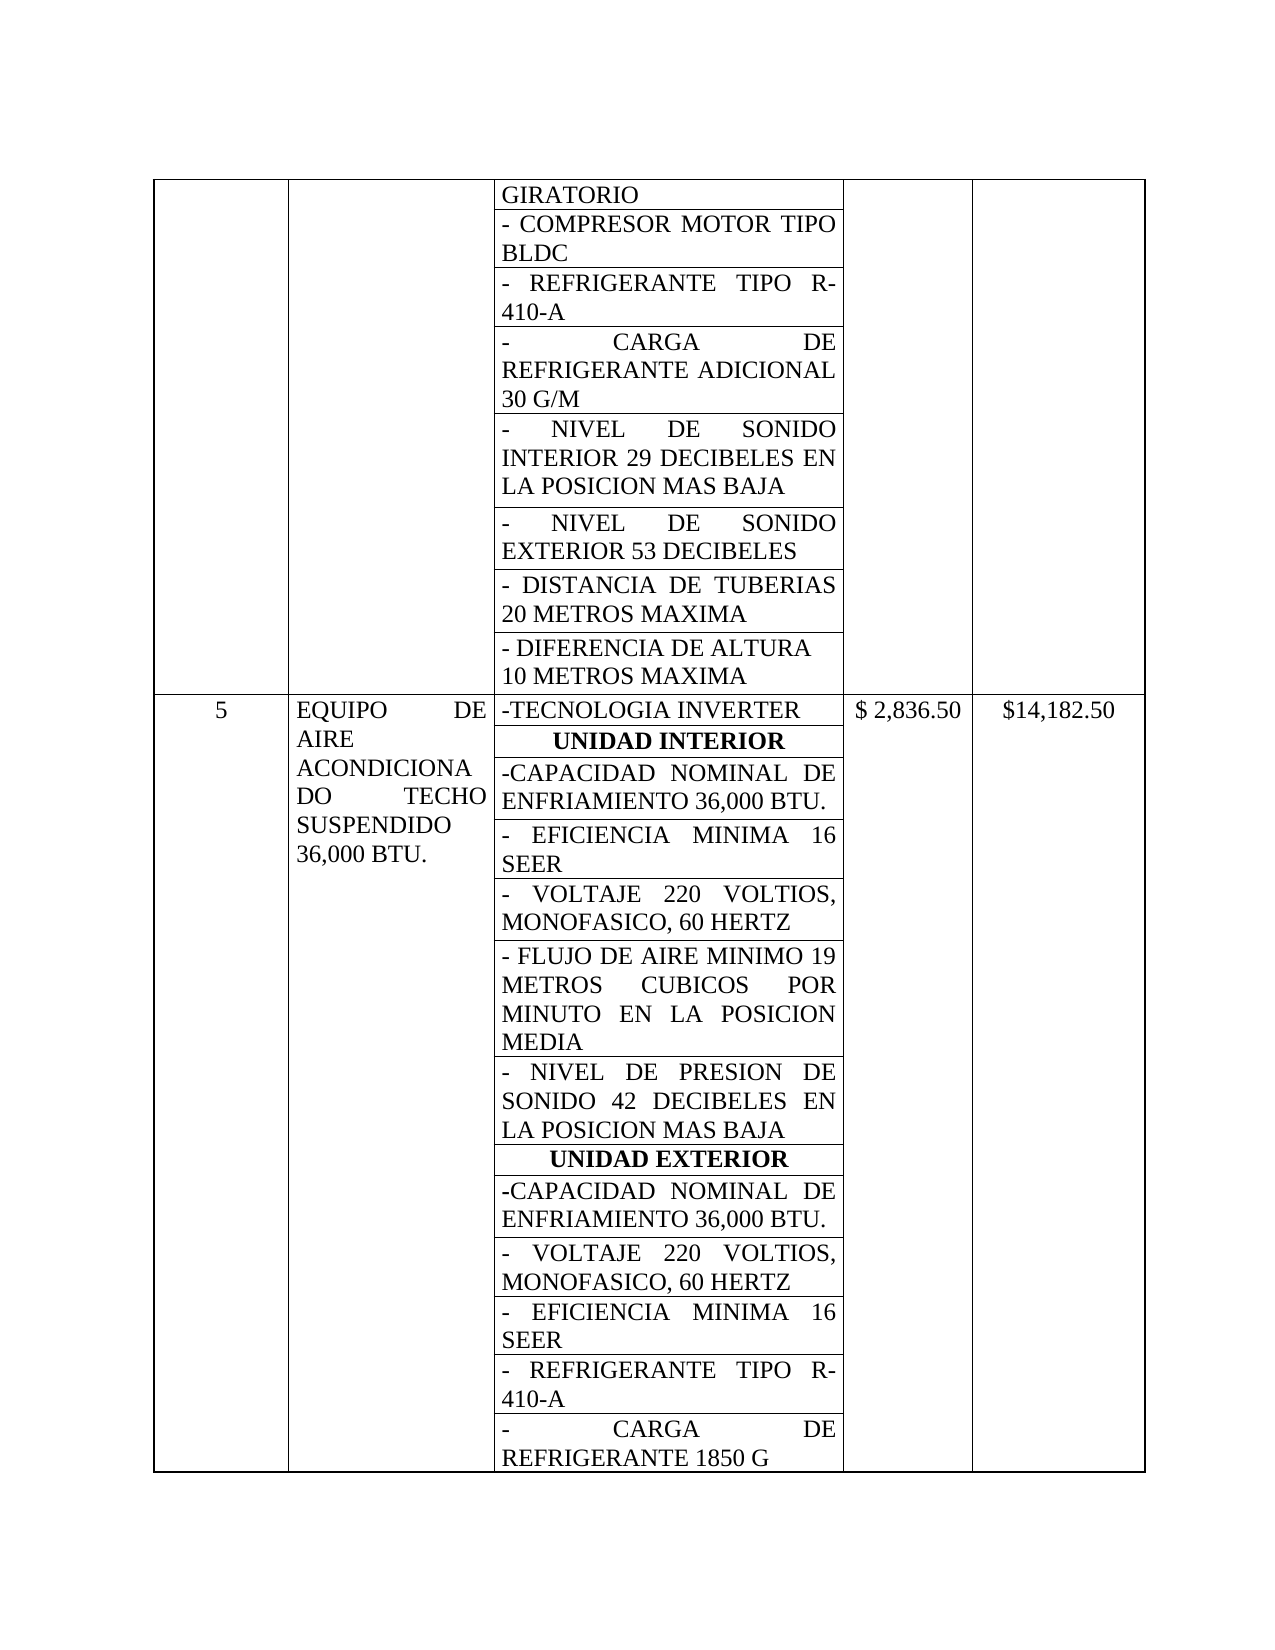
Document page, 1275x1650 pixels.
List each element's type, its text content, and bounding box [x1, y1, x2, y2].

table_cell - VOLTAJE 220 VOLTIOS, MONOFASICO, 60 HERTZ [495, 879, 843, 940]
table_cell -CAPACIDAD NOMINAL DE ENFRIAMIENTO 36,000 BTU. [495, 1176, 843, 1237]
table_cell $ 2,836.50 [844, 695, 972, 1471]
table_cell 5 [155, 695, 288, 1471]
table_cell - DISTANCIA DE TUBERIAS 20 METROS MAXIMA [495, 570, 843, 632]
table_cell - EFICIENCIA MINIMA 16 SEER [495, 820, 843, 878]
table_cell - VOLTAJE 220 VOLTIOS, MONOFASICO, 60 HERTZ [495, 1238, 843, 1296]
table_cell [495, 180, 843, 208]
table_cell - NIVEL DE PRESION DE SONIDO 42 DECIBELES EN LA POSICION MAS BAJA [495, 1057, 843, 1143]
table_cell - REFRIGERANTE TIPO R-410-A [495, 268, 843, 326]
table_cell UNIDAD EXTERIOR [495, 1145, 843, 1175]
table_cell - COMPRESOR MOTOR TIPO BLDC [495, 210, 843, 267]
table_cell EQUIPO DE AIRE ACONDICIONADO TECHO SUSPENDIDO 36,000 BTU. [289, 695, 494, 1471]
table_cell $14,182.50 [973, 695, 1144, 1471]
table_cell - DIFERENCIA DE ALTURA 10 METROS MAXIMA [495, 633, 843, 694]
table_cell - EFICIENCIA MINIMA 16 SEER [495, 1297, 843, 1354]
table_cell -TECNOLOGIA INVERTER [495, 695, 843, 725]
table_cell - NIVEL DE SONIDO INTERIOR 29 DECIBELES EN LA POSICION MAS BAJA [495, 414, 843, 507]
table_cell - CARGA DE REFRIGERANTE 1850 G [495, 1414, 843, 1471]
table_cell - FLUJO DE AIRE MINIMO 19 METROS CUBICOS POR MINUTO EN LA POSICION MEDIA [495, 941, 843, 1056]
table_cell UNIDAD INTERIOR [495, 726, 843, 757]
table_cell - NIVEL DE SONIDO EXTERIOR 53 DECIBELES [495, 508, 843, 569]
table_cell -CAPACIDAD NOMINAL DE ENFRIAMIENTO 36,000 BTU. [495, 758, 843, 819]
table_cell - CARGA DE REFRIGERANTE ADICIONAL 30 G/M [495, 327, 843, 413]
table_cell - REFRIGERANTE TIPO R-410-A [495, 1355, 843, 1413]
